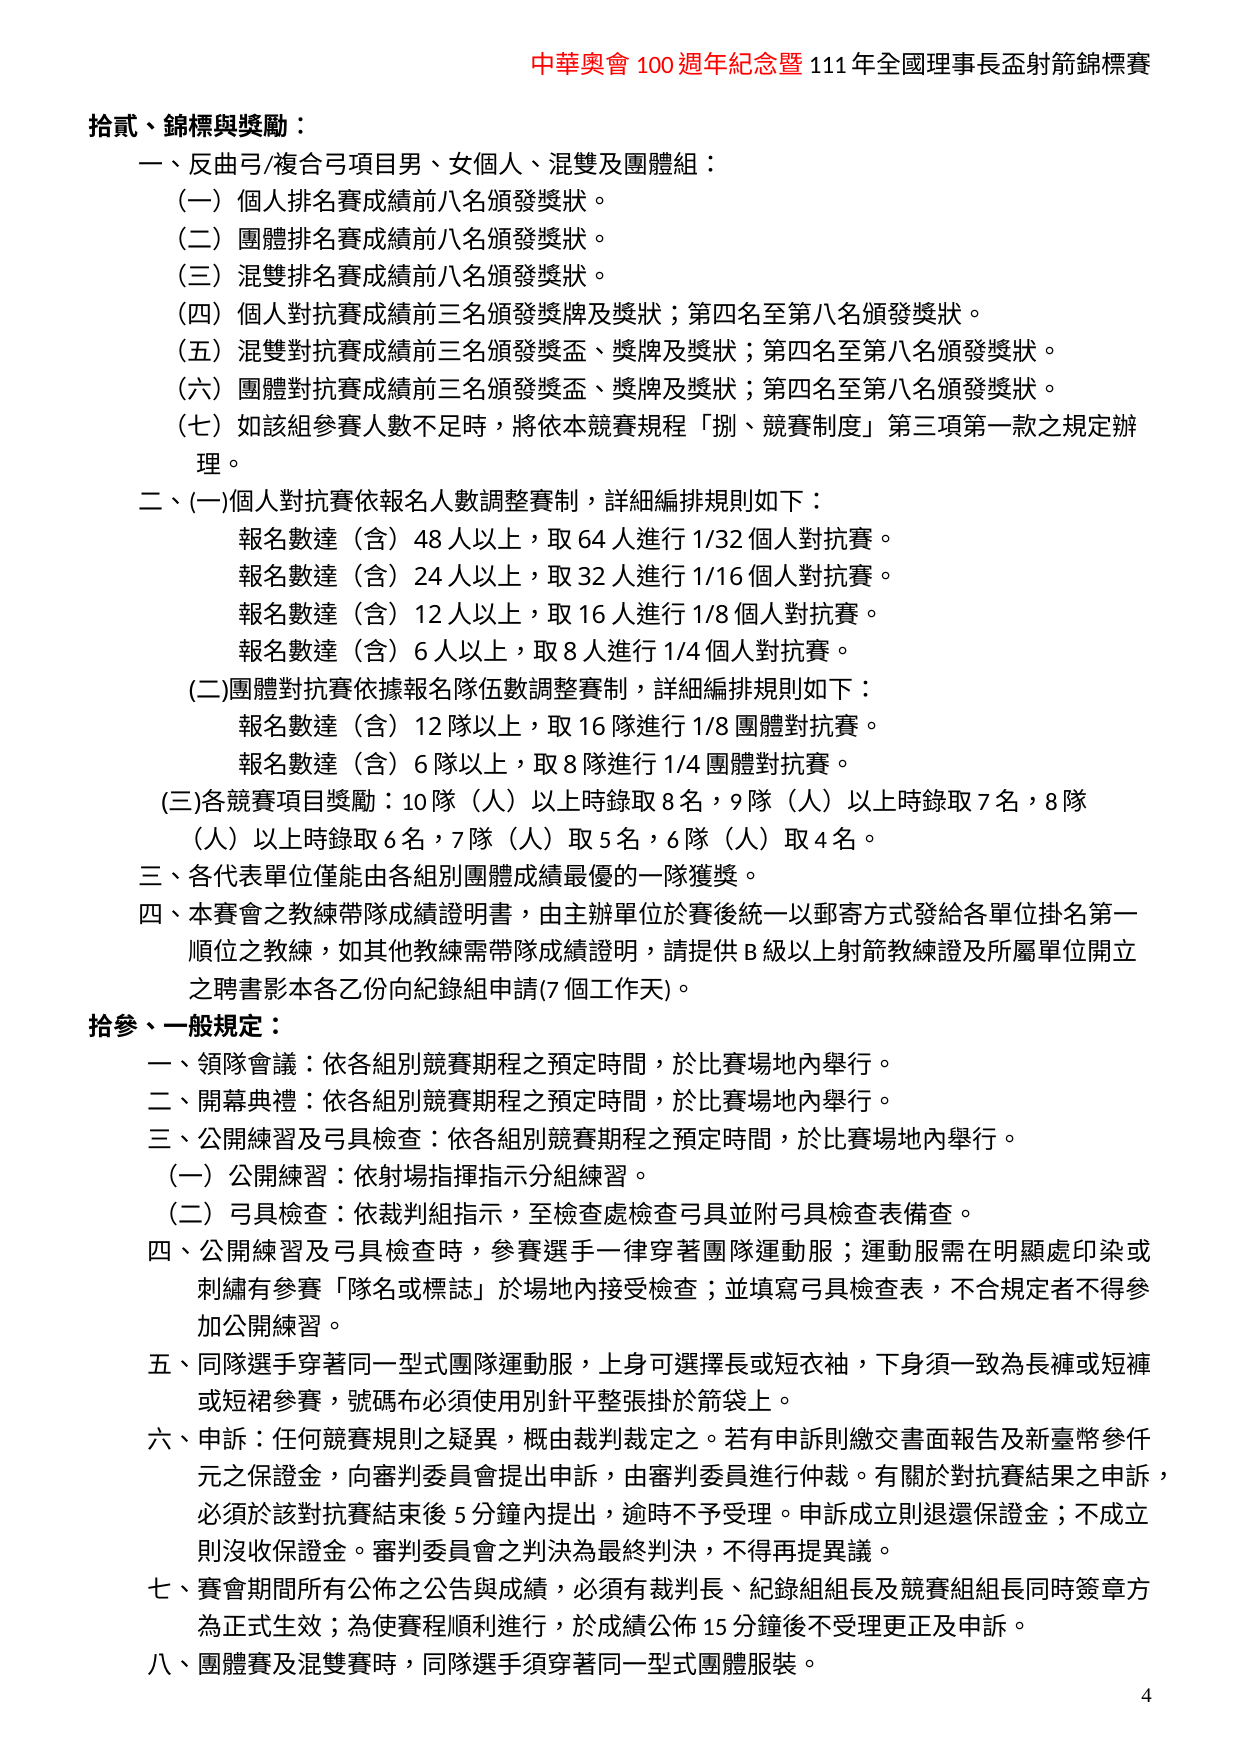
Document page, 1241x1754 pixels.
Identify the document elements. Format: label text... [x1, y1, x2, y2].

text 報名數達（含）6人以上，取8人進行1/4個人對抗賽。 [239, 631, 1152, 668]
text 拾貳、錦標與獎勵︰ [89, 106, 1152, 143]
text （七）如該組參賽人數不足時，將依本競賽規程「捌、競賽制度」第三項第一款之規定辦 [162, 406, 1152, 443]
text 報名數達（含）48人以上，取64人進行1/32個人對抗賽。 [239, 518, 1152, 556]
text (三)各競賽項目獎勵：10隊（人）以上時錄取8名，9隊（人）以上時錄取7名，8隊 [139, 781, 1152, 818]
text 三、各代表單位僅能由各組別團體成績最優的一隊獲獎。 [139, 856, 1152, 893]
text 拾參、一般規定： [89, 1006, 1152, 1043]
text 二、(一)個人對抗賽依報名人數調整賽制，詳細編排規則如下： [139, 481, 1152, 518]
text 四、本賽會之教練帶隊成績證明書，由主辦單位於賽後統一以郵寄方式發給各單位掛名第一順位之教練，如其他教練需帶隊成績證明，請提供B級以上射箭教練證及所屬單位開立之聘書影本各乙份向紀錄組申請(7個工作天)。 [139, 893, 1152, 1006]
text 一、領隊會議：依各組別競賽期程之預定時間，於比賽場地內舉行。 [147, 1043, 1152, 1081]
text （二）弓具檢查：依裁判組指示，至檢查處檢查弓具並附弓具檢查表備查。 [147, 1193, 1152, 1231]
text 八、團體賽及混雙賽時，同隊選手須穿著同一型式團體服裝。 [147, 1643, 1152, 1681]
text （三）混雙排名賽成績前八名頒發獎狀。 [162, 256, 1152, 293]
text 報名數達（含）12隊以上，取16隊進行1/8團體對抗賽。 [239, 706, 1152, 743]
text 四、公開練習及弓具檢查時，參賽選手一律穿著團隊運動服；運動服需在明顯處印染或 刺繡有參賽「隊名或標誌」於場地內接受檢查；並填寫弓具檢查表，不合規定者不得參加公開練習。 [147, 1231, 1152, 1343]
text 六、申訴：任何競賽規則之疑異，概由裁判裁定之。若有申訴則繳交書面報告及新臺幣參仟元之保證金，向審判委員會提出申訴，由審判委員進行仲裁。有關於對抗賽結果之申訴，必須於該對抗賽結束後5分鐘內提出，逾時不予受理。申訴成立則退還保證金；不成立則沒收保證金。審判委員會之判決為最終判決，不得再提異議。 [147, 1418, 1152, 1568]
text 五、同隊選手穿著同一型式團隊運動服，上身可選擇長或短衣袖，下身須一致為長褲或短褲或短裙參賽，號碼布必須使用別針平整張掛於箭袋上。 [147, 1343, 1152, 1418]
text 二、開幕典禮：依各組別競賽期程之預定時間，於比賽場地內舉行。 [147, 1081, 1152, 1118]
text 報名數達（含）12人以上，取16人進行1/8個人對抗賽。 [239, 593, 1152, 631]
text 一、反曲弓/複合弓項目男、女個人、混雙及團體組： [139, 143, 1152, 181]
text （二）團體排名賽成績前八名頒發獎狀。 [162, 218, 1152, 256]
text （六）團體對抗賽成績前三名頒發獎盃、獎牌及獎狀；第四名至第八名頒發獎狀。 [162, 368, 1152, 406]
text （五）混雙對抗賽成績前三名頒發獎盃、獎牌及獎狀；第四名至第八名頒發獎狀。 [162, 331, 1152, 368]
text 理。 [162, 443, 1152, 481]
text （一）公開練習：依射場指揮指示分組練習。 [147, 1156, 1152, 1193]
text 三、公開練習及弓具檢查：依各組別競賽期程之預定時間，於比賽場地內舉行。 [147, 1118, 1152, 1156]
text （四）個人對抗賽成績前三名頒發獎牌及獎狀；第四名至第八名頒發獎狀。 [162, 293, 1152, 331]
text 七、賽會期間所有公佈之公告與成績，必須有裁判長、紀錄組組長及競賽組組長同時簽章方為正式生效；為使賽程順利進行，於成績公佈15分鐘後不受理更正及申訴。 [147, 1568, 1152, 1643]
text （一）個人排名賽成績前八名頒發獎狀。 [162, 181, 1152, 218]
text 報名數達（含）6隊以上，取8隊進行1/4團體對抗賽。 [239, 743, 1152, 781]
text 報名數達（含）24人以上，取32人進行1/16個人對抗賽。 [239, 556, 1152, 593]
text (二)團體對抗賽依據報名隊伍數調整賽制，詳細編排規則如下： [139, 668, 1152, 706]
text （人）以上時錄取6名，7隊（人）取5名，6隊（人）取4名。 [139, 818, 1152, 856]
